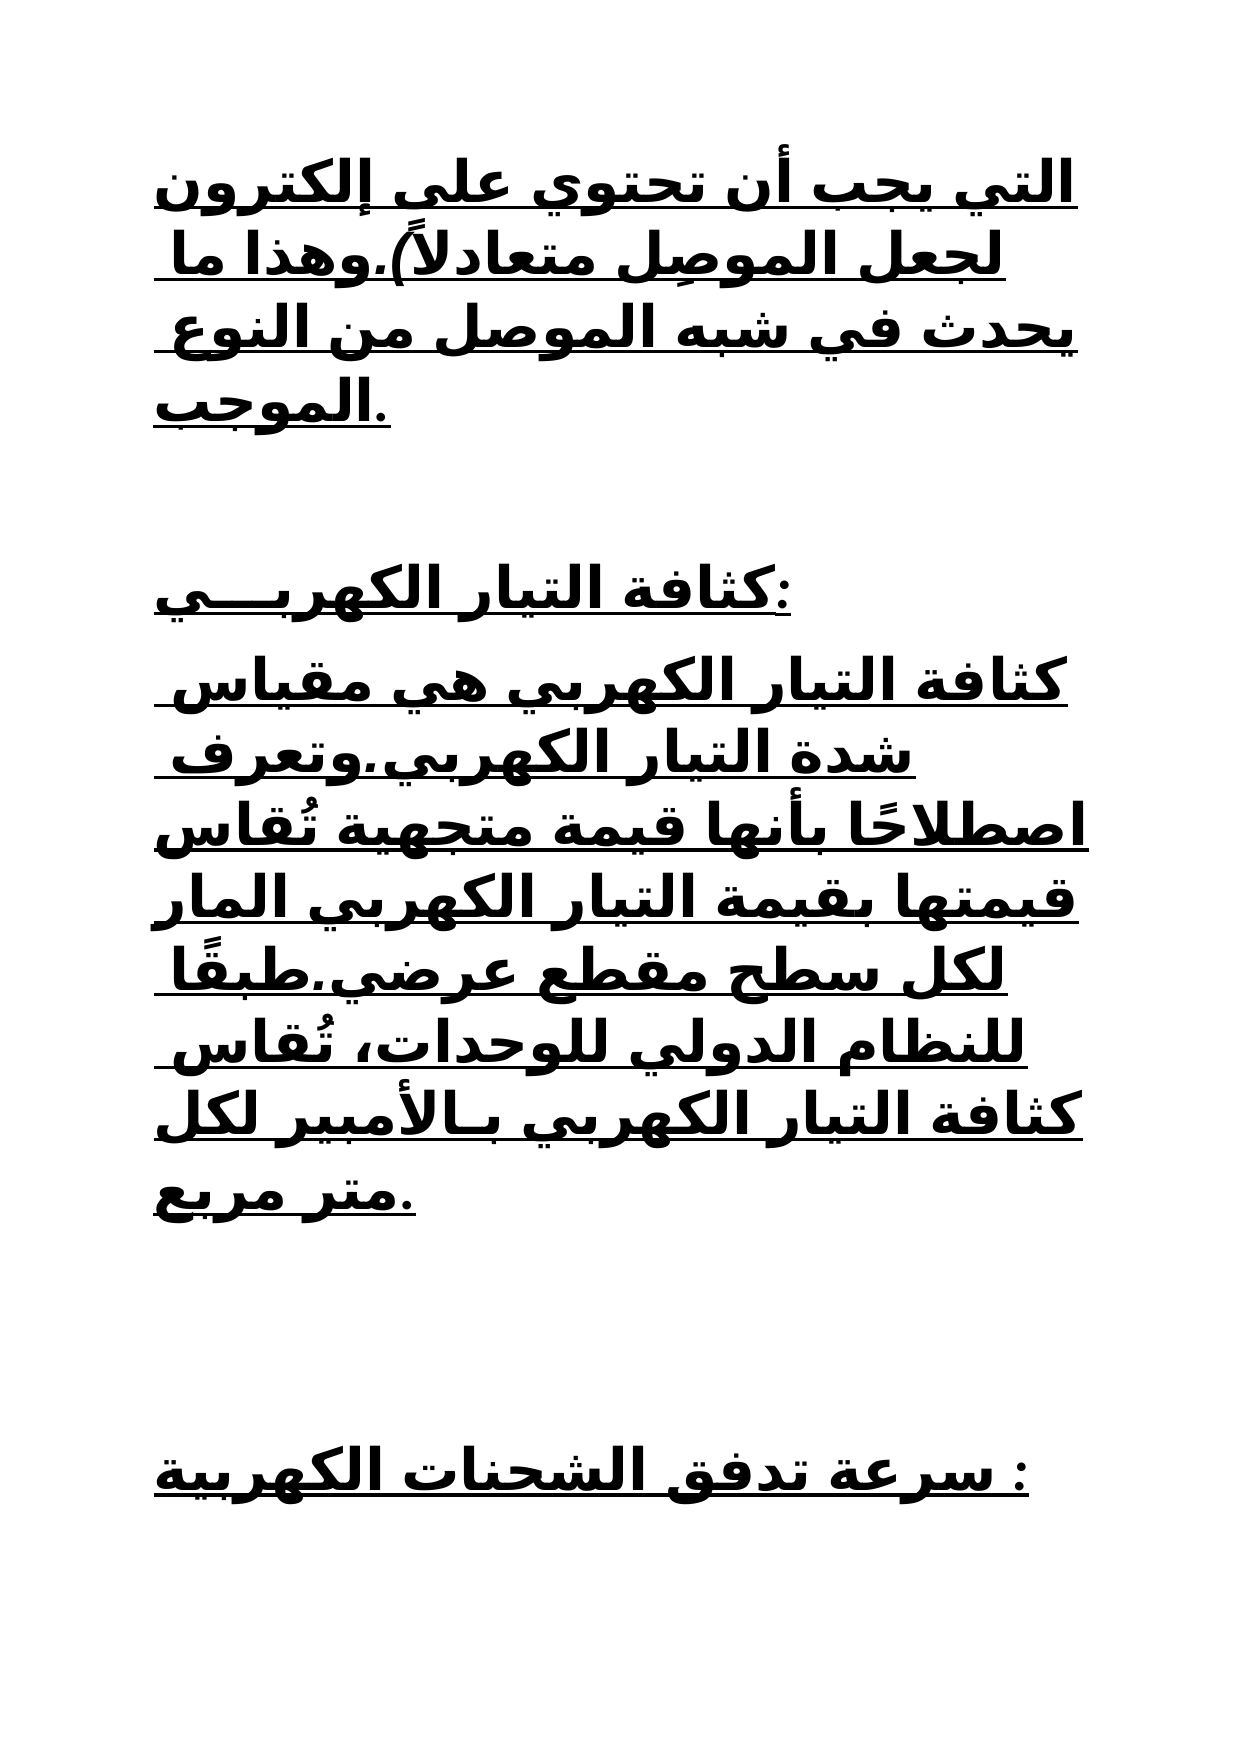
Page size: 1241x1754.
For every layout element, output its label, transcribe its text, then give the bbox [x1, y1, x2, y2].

text سرعة تدفق الشحنات الكهربية : [148, 1433, 1093, 1505]
text كثافة التيار الكهربي هي مقياس شدة التيار الكهربي.وتعرف اصطلاحًا بأنها قيمة متجهية تُقاس قيمتها بقيمة التيار الكهربي المار لكل سطح مقطع عرضي.طبقًا للنظام الدولي للوحدات، تُقاس كثافة التيار الكهربي بـالأمبير لكل متر مربع. [148, 646, 1093, 1224]
text كثافة التيار الكهربـــي: [148, 552, 1093, 623]
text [148, 148, 1093, 436]
